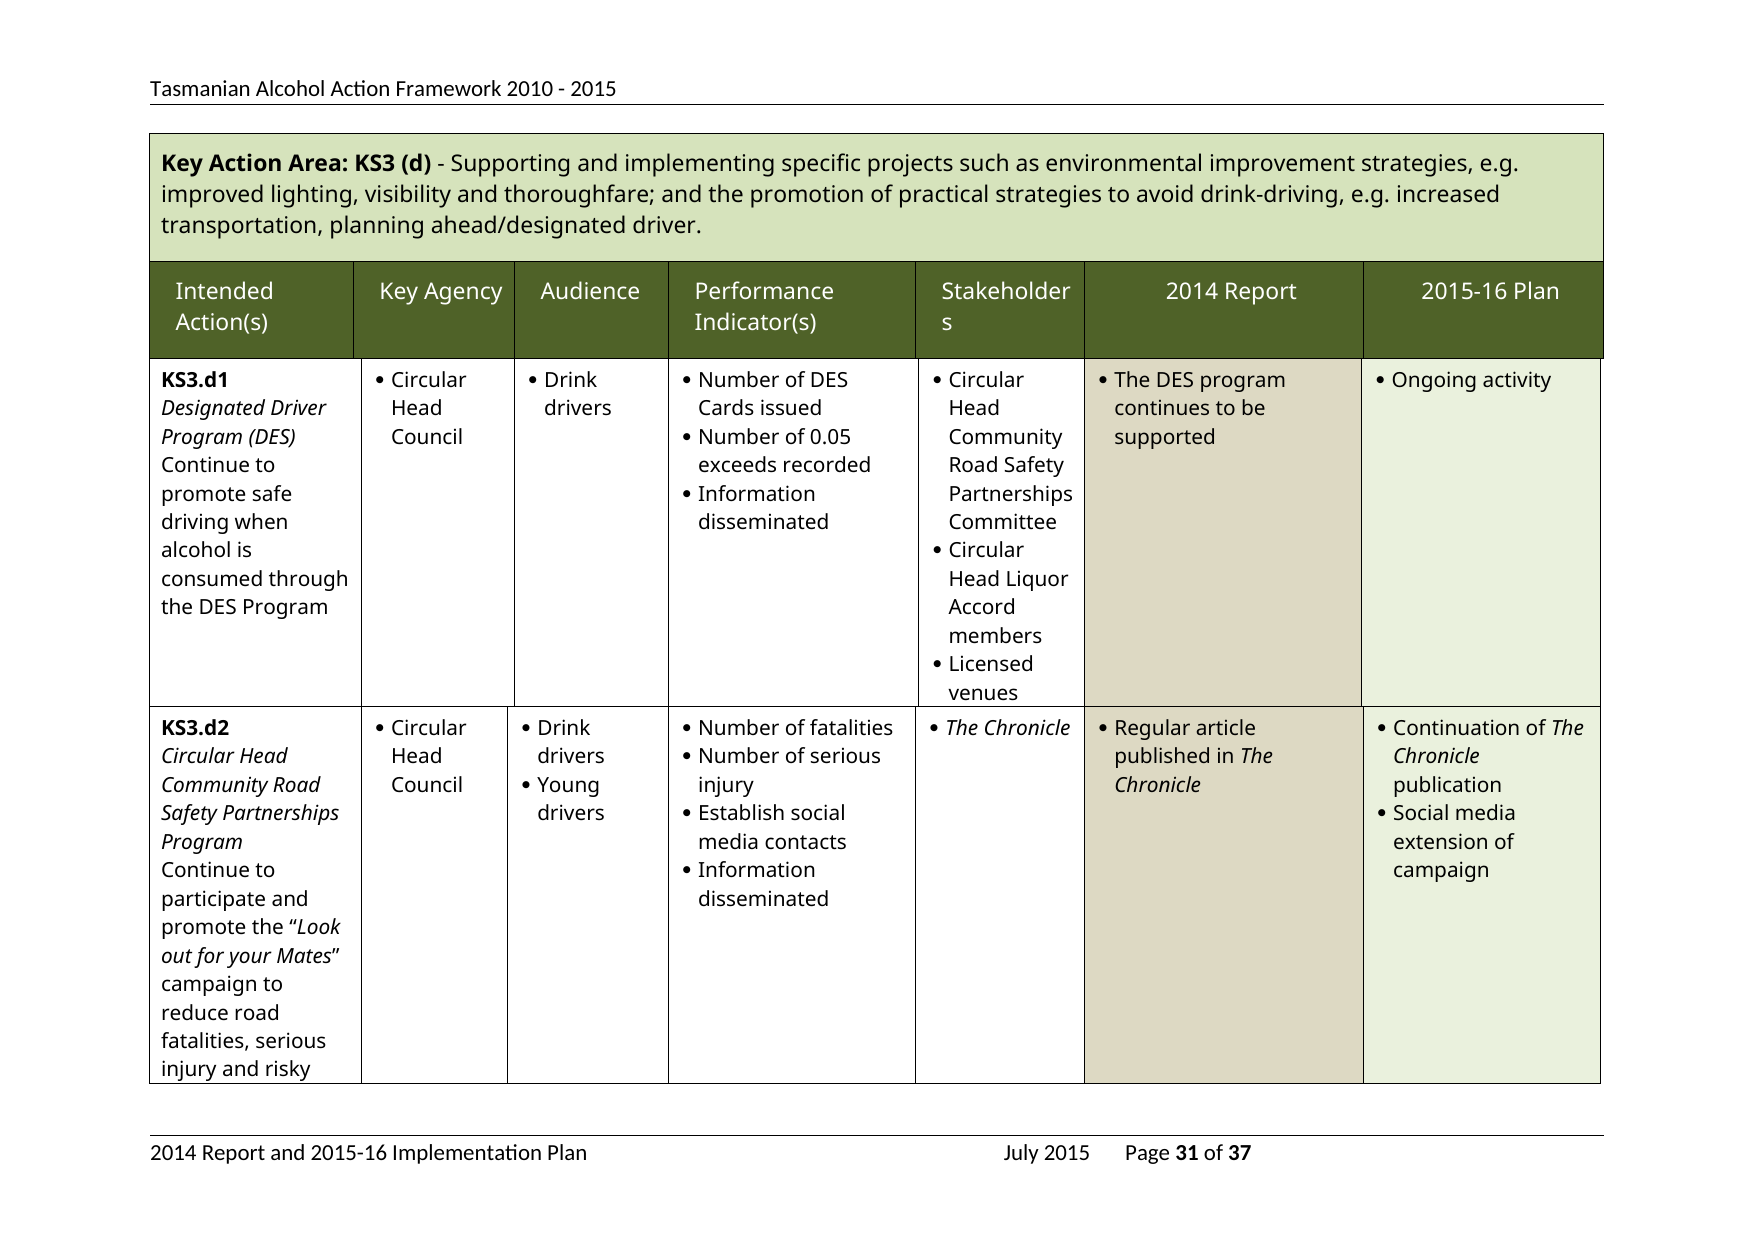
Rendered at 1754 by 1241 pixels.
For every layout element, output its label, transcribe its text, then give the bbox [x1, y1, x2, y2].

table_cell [362, 707, 507, 1083]
table_cell Ongoing activity [1362, 359, 1600, 706]
table_cell Circular Head Community Road Safety Partnerships Committee Circular Head Liquor Accord members Licensed venues [919, 359, 1084, 706]
table_header Key Action Area: KS3 (d) - Supporting and implementing specific projects such as environmental improvement strategies, e.g. improved lighting, visibility and thoroughfare; and the promotion of practical strategies to avoid drink-driving, e.g. increased transportation, planning ahead/designated driver. [150, 134, 1603, 261]
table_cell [1364, 707, 1600, 1083]
table_cell 2014 Report [1085, 262, 1363, 358]
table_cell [669, 707, 915, 1083]
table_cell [508, 707, 668, 1083]
table_cell Stakeholders [916, 262, 1084, 358]
table_cell 2015-16 Plan [1364, 262, 1603, 358]
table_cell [150, 707, 361, 1083]
table_cell Performance Indicator(s) [669, 262, 915, 358]
table_cell Number of DES Cards issued Number of 0.05 exceeds recorded Information disseminated [669, 359, 918, 706]
table_cell Drink drivers [515, 359, 668, 706]
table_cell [1085, 707, 1363, 1083]
table_cell The Chronicle [916, 707, 1084, 1083]
table_cell Circular Head Council [362, 359, 514, 706]
table_cell Audience [515, 262, 668, 358]
table_cell Key Agency [354, 262, 514, 358]
table_cell Intended Action(s) [150, 262, 353, 358]
table_cell The DES program continues to be supported [1085, 359, 1361, 706]
table_cell KS3.d1 Designated Driver Program (DES) Continue to promote safe driving when alcohol is consumed through the DES Program [150, 359, 361, 706]
